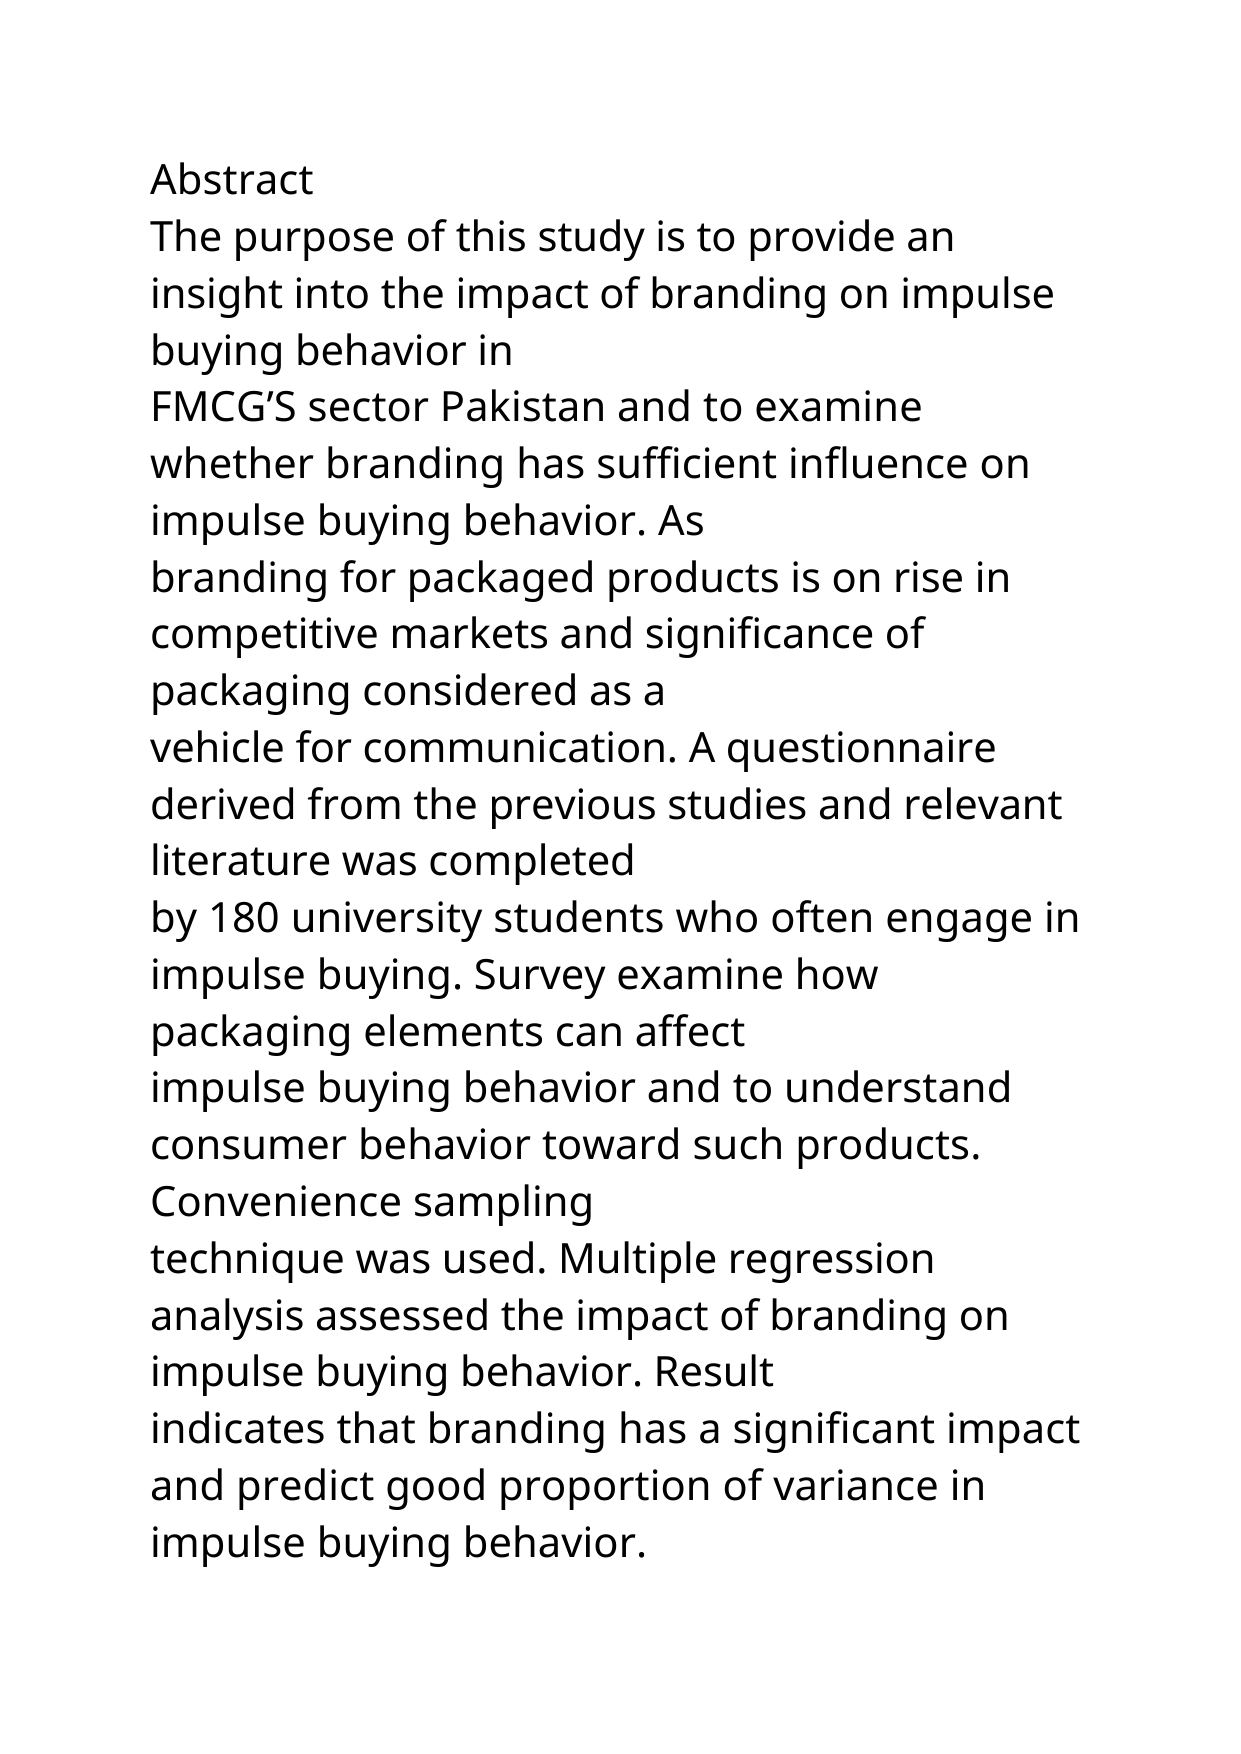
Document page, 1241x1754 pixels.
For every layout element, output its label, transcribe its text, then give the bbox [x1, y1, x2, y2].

text FMCG’S sector Pakistan and to examine whether branding has sufficient influence on impulse buying behavior. As [150, 377, 1090, 547]
text by 180 university students who often engage in impulse buying. Survey examine how packaging elements can affect [150, 888, 1090, 1058]
text technique was used. Multiple regression analysis assessed the impact of branding on impulse buying behavior. Result [150, 1229, 1090, 1399]
text indicates that branding has a significant impact and predict good proportion of variance in impulse buying behavior. [150, 1399, 1090, 1569]
text Abstract [150, 150, 1090, 207]
text The purpose of this study is to provide an insight into the impact of branding on impulse buying behavior in [150, 207, 1090, 377]
text impulse buying behavior and to understand consumer behavior toward such products. Convenience sampling [150, 1058, 1090, 1229]
text vehicle for communication. A questionnaire derived from the previous studies and relevant literature was completed [150, 718, 1090, 888]
text branding for packaged products is on rise in competitive markets and significance of packaging considered as a [150, 547, 1090, 718]
